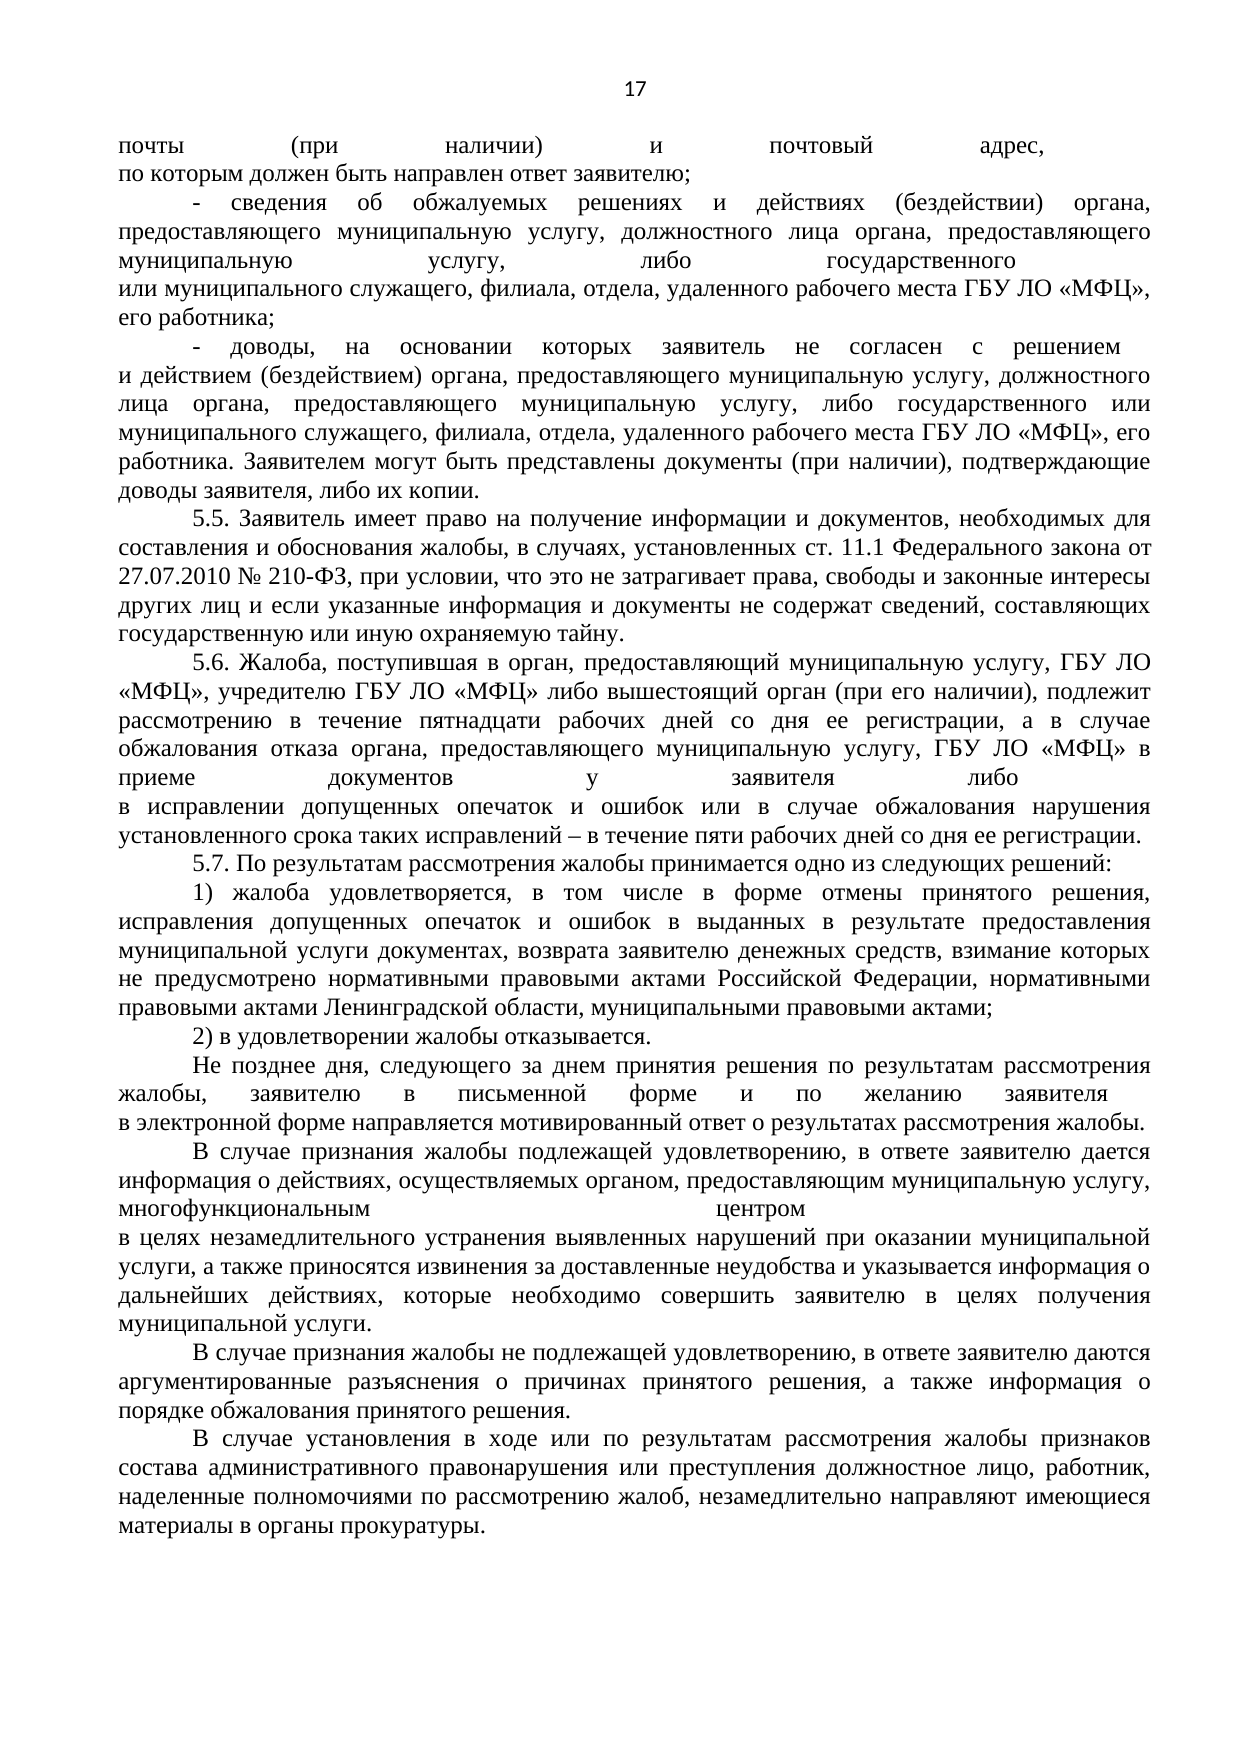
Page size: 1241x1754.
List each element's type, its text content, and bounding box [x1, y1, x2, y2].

text 5.6. Жалоба, поступившая в орган, предоставляющий муниципальную услугу, ГБУ ЛО «МФЦ», учредителю ГБУ ЛО «МФЦ» либо вышестоящий орган (при его наличии), подлежит рассмотрению в течение пятнадцати рабочих дней со дня ее регистрации, а в случае обжалования отказа органа, предоставляющего муниципальную услугу, ГБУ ЛО «МФЦ» в приеме документов у заявителя либо в исправлении допущенных опечаток и ошибок или в случае обжалования нарушения установленного срока таких исправлений – в течение пяти рабочих дней со дня ее регистрации. [118, 647, 1152, 848]
text В случае установления в ходе или по результатам рассмотрения жалобы признаков состава административного правонарушения или преступления должностное лицо, работник, наделенные полномочиями по рассмотрению жалоб, незамедлительно направляют имеющиеся материалы в органы прокуратуры. [118, 1423, 1152, 1538]
text 5.5. Заявитель имеет право на получение информации и документов, необходимых для составления и обоснования жалобы, в случаях, установленных ст. 11.1 Федерального закона от 27.07.2010 № 210-ФЗ, при условии, что это не затрагивает права, свободы и законные интересы других лиц и если указанные информация и документы не содержат сведений, составляющих государственную или иную охраняемую тайну. [118, 503, 1152, 647]
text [118, 130, 1152, 187]
text 5.7. По результатам рассмотрения жалобы принимается одно из следующих решений: [118, 848, 1152, 877]
text 2) в удовлетворении жалобы отказывается. [118, 1021, 1152, 1050]
text Не позднее дня, следующего за днем принятия решения по результатам рассмотрения жалобы, заявителю в письменной форме и по желанию заявителя в электронной форме направляется мотивированный ответ о результатах рассмотрения жалобы. [118, 1050, 1152, 1136]
text - доводы, на основании которых заявитель не согласен с решением и действием (бездействием) органа, предоставляющего муниципальную услугу, должностного лица органа, предоставляющего муниципальную услугу, либо государственного или муниципального служащего, филиала, отдела, удаленного рабочего места ГБУ ЛО «МФЦ», его работника. Заявителем могут быть представлены документы (при наличии), подтверждающие доводы заявителя, либо их копии. [118, 331, 1152, 503]
text - сведения об обжалуемых решениях и действиях (бездействии) органа, предоставляющего муниципальную услугу, должностного лица органа, предоставляющего муниципальную услугу, либо государственного или муниципального служащего, филиала, отдела, удаленного рабочего места ГБУ ЛО «МФЦ», его работника; [118, 187, 1152, 331]
text 1) жалоба удовлетворяется, в том числе в форме отмены принятого решения, исправления допущенных опечаток и ошибок в выданных в результате предоставления муниципальной услуги документах, возврата заявителю денежных средств, взимание которых не предусмотрено нормативными правовыми актами Российской Федерации, нормативными правовыми актами Ленинградской области, муниципальными правовыми актами; [118, 877, 1152, 1021]
text В случае признания жалобы подлежащей удовлетворению, в ответе заявителю дается информация о действиях, осуществляемых органом, предоставляющим муниципальную услугу, многофункциональным центром в целях незамедлительного устранения выявленных нарушений при оказании муниципальной услуги, а также приносятся извинения за доставленные неудобства и указывается информация о дальнейших действиях, которые необходимо совершить заявителю в целях получения муниципальной услуги. [118, 1136, 1152, 1337]
text В случае признания жалобы не подлежащей удовлетворению, в ответе заявителю даются аргументированные разъяснения о причинах принятого решения, а также информация о порядке обжалования принятого решения. [118, 1337, 1152, 1423]
